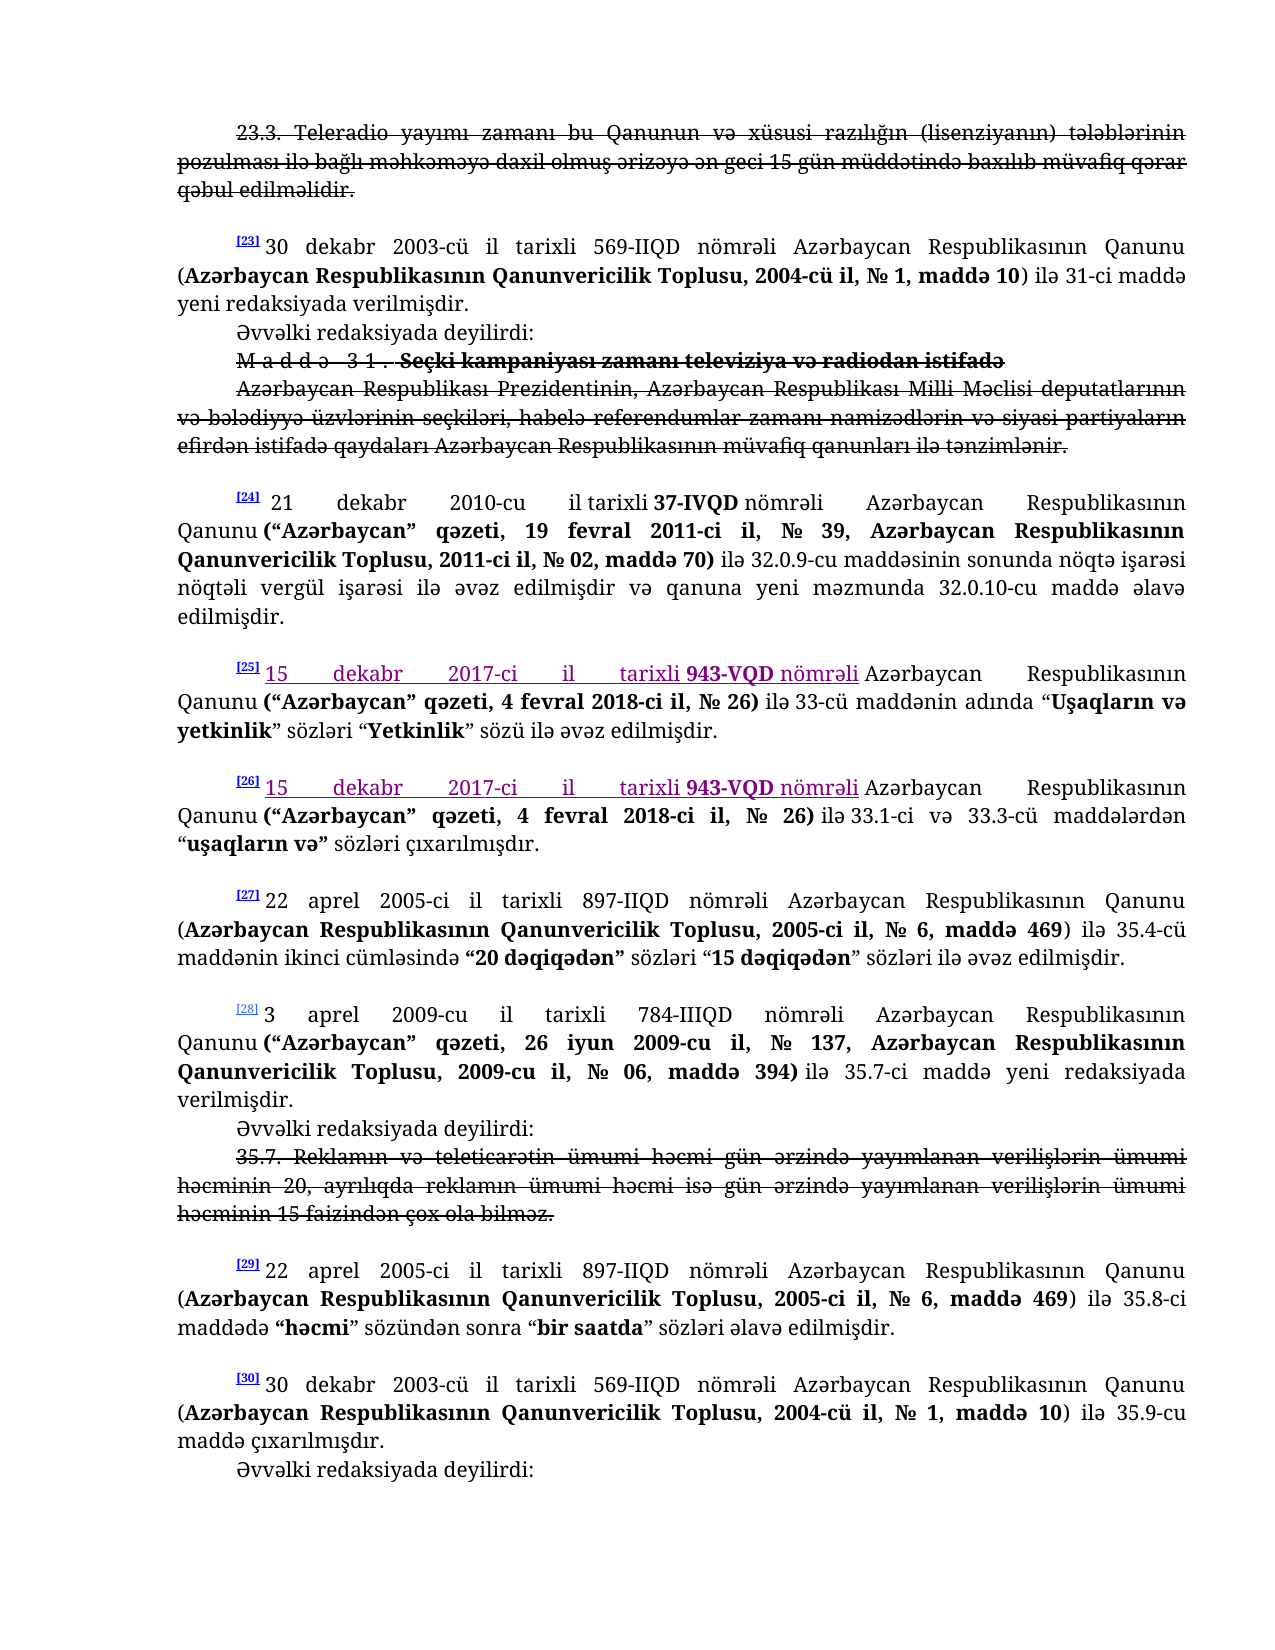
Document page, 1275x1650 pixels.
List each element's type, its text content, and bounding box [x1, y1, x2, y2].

text [25] 15 dekabr 2017-ci il tarixli 943-VQD nömrəli Azərbaycan Respublikasının Qanunu (“Azərbaycan” qəzeti, 4 fevral 2018-ci il, № 26) ilə 33-cü maddənin adında “Uşaqların və yetkinlik” sözləri “Yetkinlik” sözü ilə əvəz edilmişdir. [177, 659, 1186, 744]
text 23.3. Teleradio yayımı zamanı bu Qanunun və xüsusi razılığın (lisenziyanın) tələblərinin pozulması ilə bağlı məhkəməyə daxil olmuş ərizəyə ən geci 15 gün müddətində baxılıb müvafiq qərar qəbul edilməlidir. [177, 165, 1186, 204]
text [26] 15 dekabr 2017-ci il tarixli 943-VQD nömrəli Azərbaycan Respublikasının Qanunu (“Azərbaycan” qəzeti, 4 fevral 2018-ci il, № 26) ilə 33.1-ci və 33.3-cü maddələrdən “uşaqların və” sözləri çıxarılmışdır. [177, 773, 1186, 858]
text Azərbaycan Respublikası Prezidentinin, Azərbaycan Respublikası Milli Məclisi deputatlarının və bələdiyyə üzvlərinin seçkiləri, habelə referendumlar zamanı namizədlərin və siyasi partiyaların efirdən istifadə qaydaları Azərbaycan Respublikasının müvafiq qanunları ilə tənzimlənir. [177, 374, 1186, 419]
text Əvvəlki redaksiyada deyilirdi: [177, 318, 1186, 346]
text Azərbaycan Respublikası Prezidentinin, Azərbaycan Respublikası Milli Məclisi deputatlarının və bələdiyyə üzvlərinin seçkiləri, habelə referendumlar zamanı namizədlərin və siyasi partiyaların efirdən istifadə qaydaları Azərbaycan Respublikasının müvafiq qanunları ilə tənzimlənir. [177, 421, 1186, 460]
text [27] 22 aprel 2005-ci il tarixli 897-IIQD nömrəli Azərbaycan Respublikasının Qanunu (Azərbaycan Respublikasının Qanunvericilik Toplusu, 2005-ci il, № 6, maddə 469) ilə 35.4-cü maddənin ikinci cümləsində “20 dəqiqədən” sözləri “15 dəqiqədən” sözləri ilə əvəz edilmişdir. [177, 886, 1186, 972]
text 35.7. Reklamın və teleticarətin ümumi həcmi gün ərzində yayımlanan verilişlərin ümumi həcminin 20, ayrılıqda reklamın ümumi həcmi isə gün ərzində yayımlanan verilişlərin ümumi həcminin 15 faizindən çox ola bilməz. [177, 1188, 1186, 1228]
text Əvvəlki redaksiyada deyilirdi: [177, 1114, 1186, 1142]
text Əvvəlki redaksiyada deyilirdi: [177, 1455, 1186, 1483]
text Maddə 31. Seçki kampaniyası zamanı televiziya və radiodan istifadə [177, 346, 1186, 374]
text [23] 30 dekabr 2003-cü il tarixli 569-IIQD nömrəli Azərbaycan Respublikasının Qanunu (Azərbaycan Respublikasının Qanunvericilik Toplusu, 2004-cü il, № 1, maddə 10) ilə 31-ci maddə yeni redaksiyada verilmişdir. [177, 232, 1186, 318]
text [29] 22 aprel 2005-ci il tarixli 897-IIQD nömrəli Azərbaycan Respublikasının Qanunu (Azərbaycan Respublikasının Qanunvericilik Toplusu, 2005-ci il, № 6, maddə 469) ilə 35.8-ci maddədə “həcmi” sözündən sonra “bir saatda” sözləri əlavə edilmişdir. [177, 1256, 1186, 1341]
text [24] 21 dekabr 2010-cu il tarixli 37-IVQD nömrəli Azərbaycan Respublikasının Qanunu (“Azərbaycan” qəzeti, 19 fevral 2011-ci il, № 39, Azərbaycan Respublikasının Qanunvericilik Toplusu, 2011-ci il, № 02, maddə 70) ilə 32.0.9-cu maddəsinin sonunda nöqtə işarəsi nöqtəli vergül işarəsi ilə əvəz edilmişdir və qanuna yeni məzmunda 32.0.10-cu maddə əlavə edilmişdir. [177, 488, 1186, 630]
text 23.3. Teleradio yayımı zamanı bu Qanunun və xüsusi razılığın (lisenziyanın) tələblərinin pozulması ilə bağlı məhkəməyə daxil olmuş ərizəyə ən geci 15 gün müddətində baxılıb müvafiq qərar qəbul edilməlidir. [177, 118, 1186, 163]
text 35.7. Reklamın və teleticarətin ümumi həcmi gün ərzində yayımlanan verilişlərin ümumi həcminin 20, ayrılıqda reklamın ümumi həcmi isə gün ərzində yayımlanan verilişlərin ümumi həcminin 15 faizindən çox ola bilməz. [177, 1142, 1186, 1187]
text [30] 30 dekabr 2003-cü il tarixli 569-IIQD nömrəli Azərbaycan Respublikasının Qanunu (Azərbaycan Respublikasının Qanunvericilik Toplusu, 2004-cü il, № 1, maddə 10) ilə 35.9-cu maddə çıxarılmışdır. [177, 1370, 1186, 1455]
text [28] 3 aprel 2009-cu il tarixli 784-IIIQD nömrəli Azərbaycan Respublikasının Qanunu (“Azərbaycan” qəzeti, 26 iyun 2009-cu il, № 137, Azərbaycan Respublikasının Qanunvericilik Toplusu, 2009-cu il, № 06, maddə 394) ilə 35.7-ci maddə yeni redaksiyada verilmişdir. [177, 1000, 1186, 1114]
